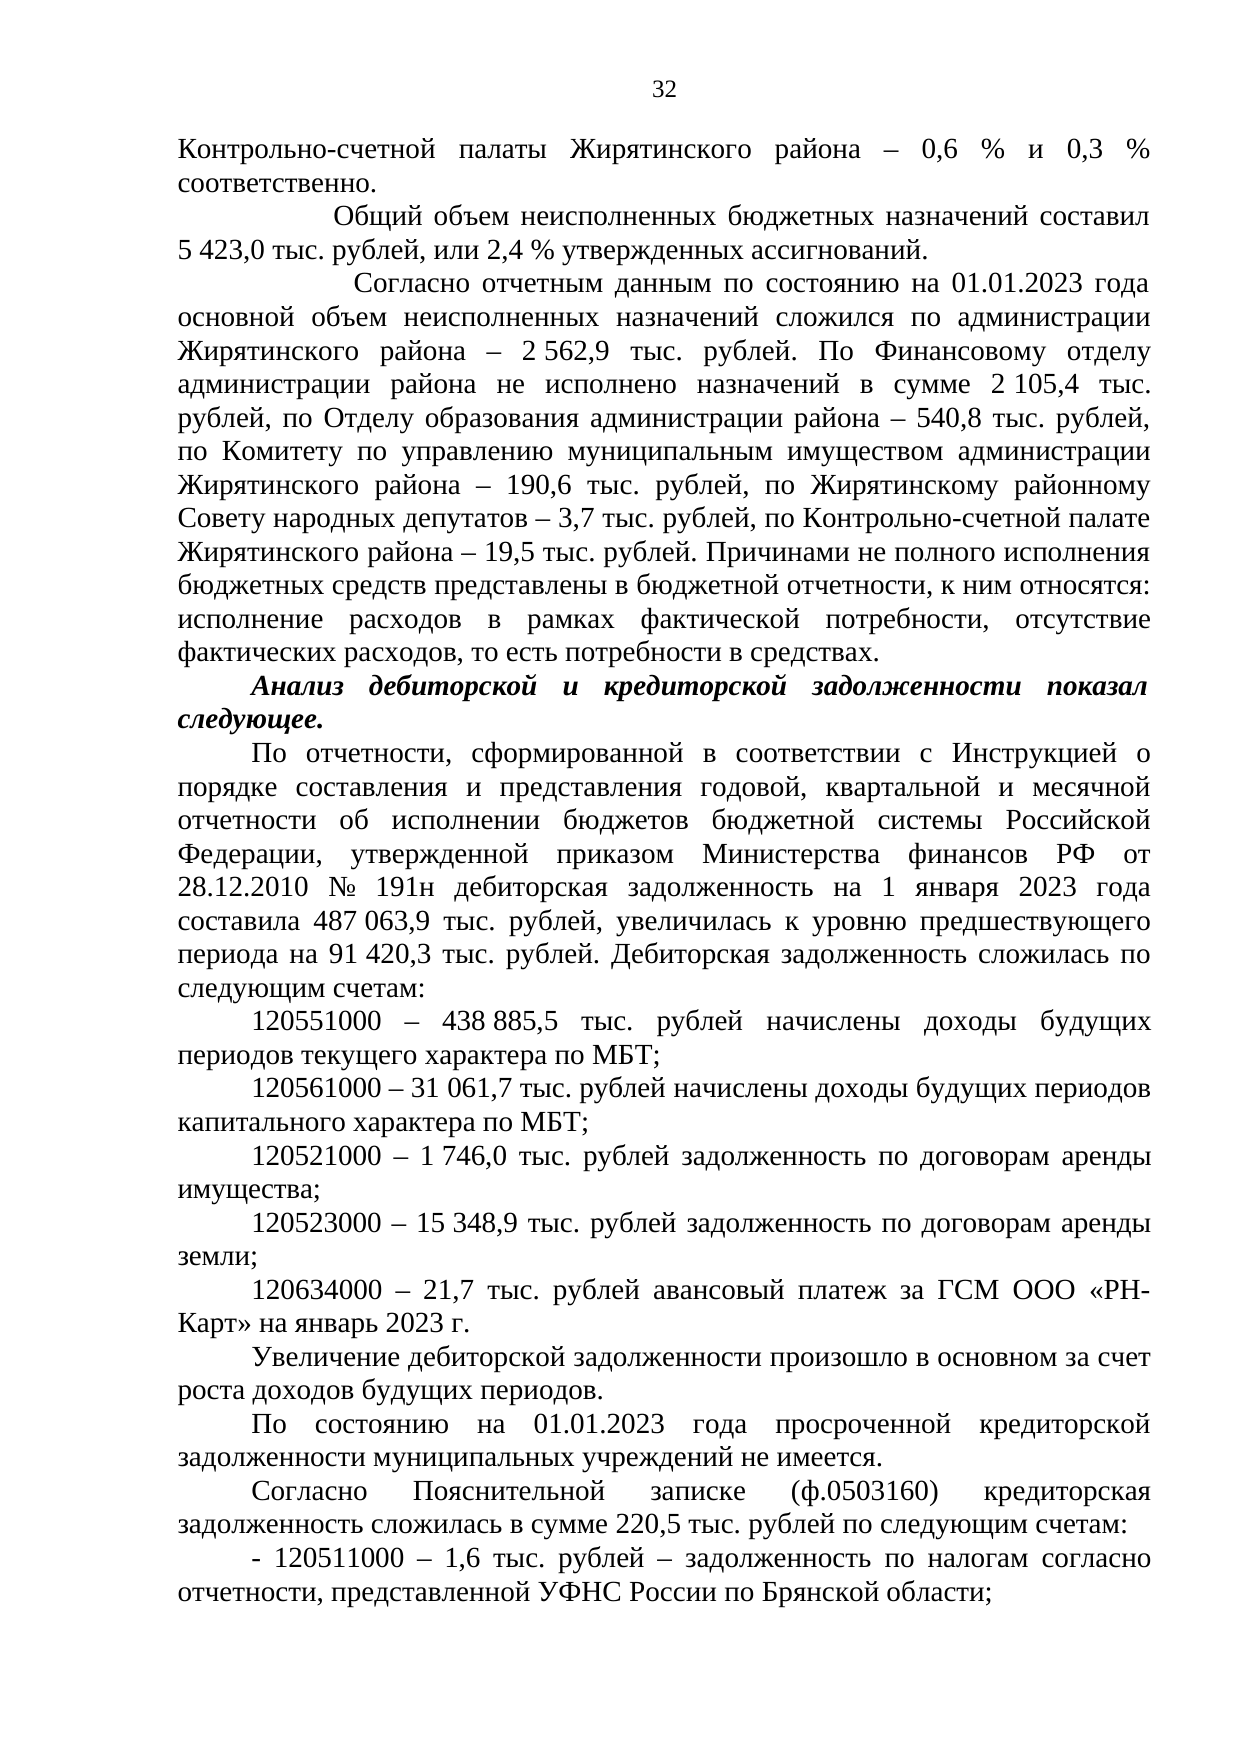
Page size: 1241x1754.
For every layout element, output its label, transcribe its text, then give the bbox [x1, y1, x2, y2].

text Согласно отчетным данным по состоянию на 01.01.2023 года основной объем неисполненных назначений сложился по администрации Жирятинского района – 2 562,9 тыс. рублей. По Финансовому отделу администрации района не исполнено назначений в сумме 2 105,4 тыс. рублей, по Отделу образования администрации района – 540,8 тыс. рублей, по Комитету по управлению муниципальным имуществом администрации Жирятинского района – 190,6 тыс. рублей, по Жирятинскому районному Совету народных депутатов – 3,7 тыс. рублей, по Контрольно-счетной палате Жирятинского района – 19,5 тыс. рублей. Причинами не полного исполнения бюджетных средств представлены в бюджетной отчетности, к ним относятся: исполнение расходов в рамках фактической потребности, отсутствие фактических расходов, то есть потребности в средствах. [177, 266, 1152, 668]
text Общий объем неисполненных бюджетных назначений составил 5 423,0 тыс. рублей, или 2,4 % утвержденных ассигнований. [177, 198, 1152, 266]
text 120521000 – 1 746,0 тыс. рублей задолженность по договорам аренды имущества; [177, 1138, 1152, 1205]
text 120561000 – 31 061,7 тыс. рублей начислены доходы будущих периодов капитального характера по МБТ; [177, 1071, 1152, 1138]
text По отчетности, сформированной в соответствии с Инструкцией о порядке составления и представления годовой, квартальной и месячной отчетности об исполнении бюджетов бюджетной системы Российской Федерации, утвержденной приказом Министерства финансов РФ от 28.12.2010 № 191н дебиторская задолженность на 1 января 2023 года составила 487 063,9 тыс. рублей, увеличилась к уровню предшествующего периода на 91 420,3 тыс. рублей. Дебиторская задолженность сложилась по следующим счетам: [177, 735, 1152, 1003]
text Согласно Пояснительной записке (ф.0503160) кредиторская задолженность сложилась в сумме 220,5 тыс. рублей по следующим счетам: [177, 1473, 1152, 1540]
text Анализ дебиторской и кредиторской задолженности показал следующее. [177, 668, 1152, 735]
text 120551000 – 438 885,5 тыс. рублей начислены доходы будущих периодов текущего характера по МБТ; [177, 1003, 1152, 1071]
text - 120511000 – 1,6 тыс. рублей – задолженность по налогам согласно отчетности, представленной УФНС России по Брянской области; [177, 1540, 1152, 1607]
text Увеличение дебиторской задолженности произошло в основном за счет роста доходов будущих периодов. [177, 1339, 1152, 1406]
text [177, 131, 1152, 198]
text 120523000 – 15 348,9 тыс. рублей задолженность по договорам аренды земли; [177, 1205, 1152, 1272]
text 120634000 – 21,7 тыс. рублей авансовый платеж за ГСМ ООО «РН-Карт» на январь 2023 г. [177, 1272, 1152, 1339]
text По состоянию на 01.01.2023 года просроченной кредиторской задолженности муниципальных учреждений не имеется. [177, 1406, 1152, 1473]
